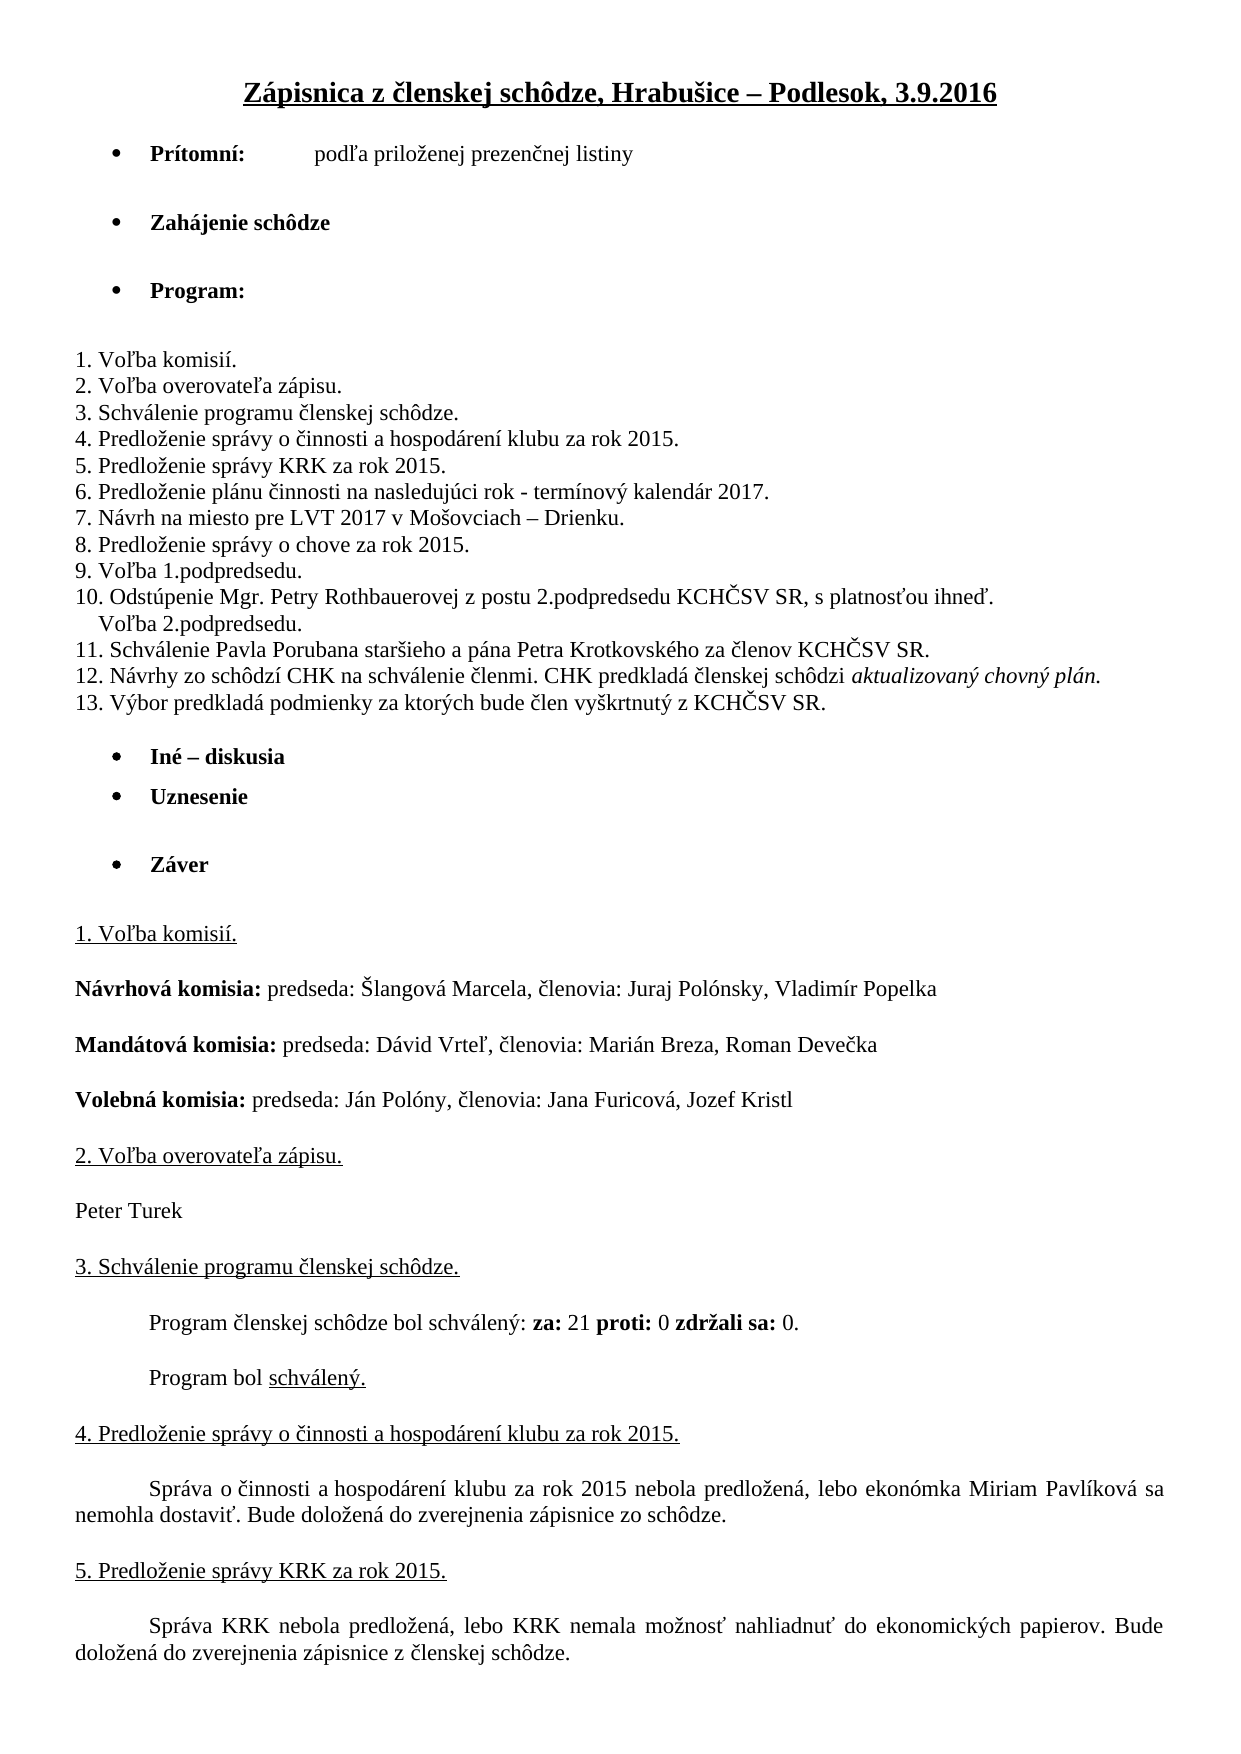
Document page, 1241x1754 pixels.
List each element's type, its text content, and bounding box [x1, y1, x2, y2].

text 7. Návrh na miesto pre LVT 2017 v Mošovciach – Drienku. [75, 504, 1165, 531]
text 3. Schválenie programu členskej schôdze. [75, 399, 1165, 425]
list Zahájenie schôdze [112, 209, 1165, 235]
list Prítomní: podľa priloženej prezenčnej listiny [112, 140, 1165, 167]
text Program bol schválený. [75, 1364, 1165, 1391]
text Peter Turek [75, 1198, 1165, 1224]
text Správa KRK nebola predložená, lebo KRK nemala možnosť nahliadnuť do ekonomických papierov. Bude doložená do zverejnenia zápisnice z členskej schôdze. [75, 1613, 1165, 1665]
text Zápisnica z členskej schôdze, Hrabušice – Podlesok, 3.9.2016 [75, 75, 1165, 108]
list Uznesenie [112, 783, 1165, 809]
text 1. Voľba komisií. [75, 346, 1165, 373]
text 2. Voľba overovateľa zápisu. [75, 373, 1165, 399]
text 8. Predloženie správy o chove za rok 2015. [75, 531, 1165, 557]
text 6. Predloženie plánu činnosti na nasledujúci rok - termínový kalendár 2017. [75, 478, 1165, 504]
text 5. Predloženie správy KRK za rok 2015. [75, 452, 1165, 478]
text 4. Predloženie správy o činnosti a hospodárení klubu za rok 2015. [75, 425, 1165, 452]
text Volebná komisia: predseda: Ján Polóny, členovia: Jana Furicová, Jozef Kristl [75, 1087, 1165, 1113]
text Voľba 2.podpredsedu. [75, 610, 1165, 636]
list Iné – diskusia [112, 743, 1165, 769]
text Program členskej schôdze bol schválený: za: 21 proti: 0 zdržali sa: 0. [75, 1309, 1165, 1335]
list Záver [112, 851, 1165, 878]
text 10. Odstúpenie Mgr. Petry Rothbauerovej z postu 2.podpredsedu KCHČSV SR, s platnosťou ihneď. [75, 583, 1165, 610]
list Program: [112, 278, 1165, 304]
text 13. Výbor predkladá podmienky za ktorých bude člen vyškrtnutý z KCHČSV SR. [75, 689, 1165, 715]
text 9. Voľba 1.podpredsedu. [75, 557, 1165, 583]
text Správa o činnosti a hospodárení klubu za rok 2015 nebola predložená, lebo ekonómka Miriam Pavlíková sa nemohla dostaviť. Bude doložená do zverejnenia zápisnice zo schôdze. [75, 1475, 1165, 1528]
text 5. Predloženie správy KRK za rok 2015. [75, 1557, 1165, 1583]
text Návrhová komisia: predseda: Šlangová Marcela, členovia: Juraj Polónsky, Vladimír Popelka [75, 976, 1165, 1002]
text Mandátová komisia: predseda: Dávid Vrteľ, členovia: Marián Breza, Roman Devečka [75, 1031, 1165, 1057]
text 1. Voľba komisií. [75, 920, 1165, 946]
text 12. Návrhy zo schôdzí CHK na schválenie členmi. CHK predkladá členskej schôdzi aktualizovaný chovný plán. [75, 662, 1165, 689]
text 4. Predloženie správy o činnosti a hospodárení klubu za rok 2015. [75, 1420, 1165, 1446]
text 3. Schválenie programu členskej schôdze. [75, 1253, 1165, 1279]
text 2. Voľba overovateľa zápisu. [75, 1142, 1165, 1168]
text 11. Schválenie Pavla Porubana staršieho a pána Petra Krotkovského za členov KCHČSV SR. [75, 636, 1165, 662]
